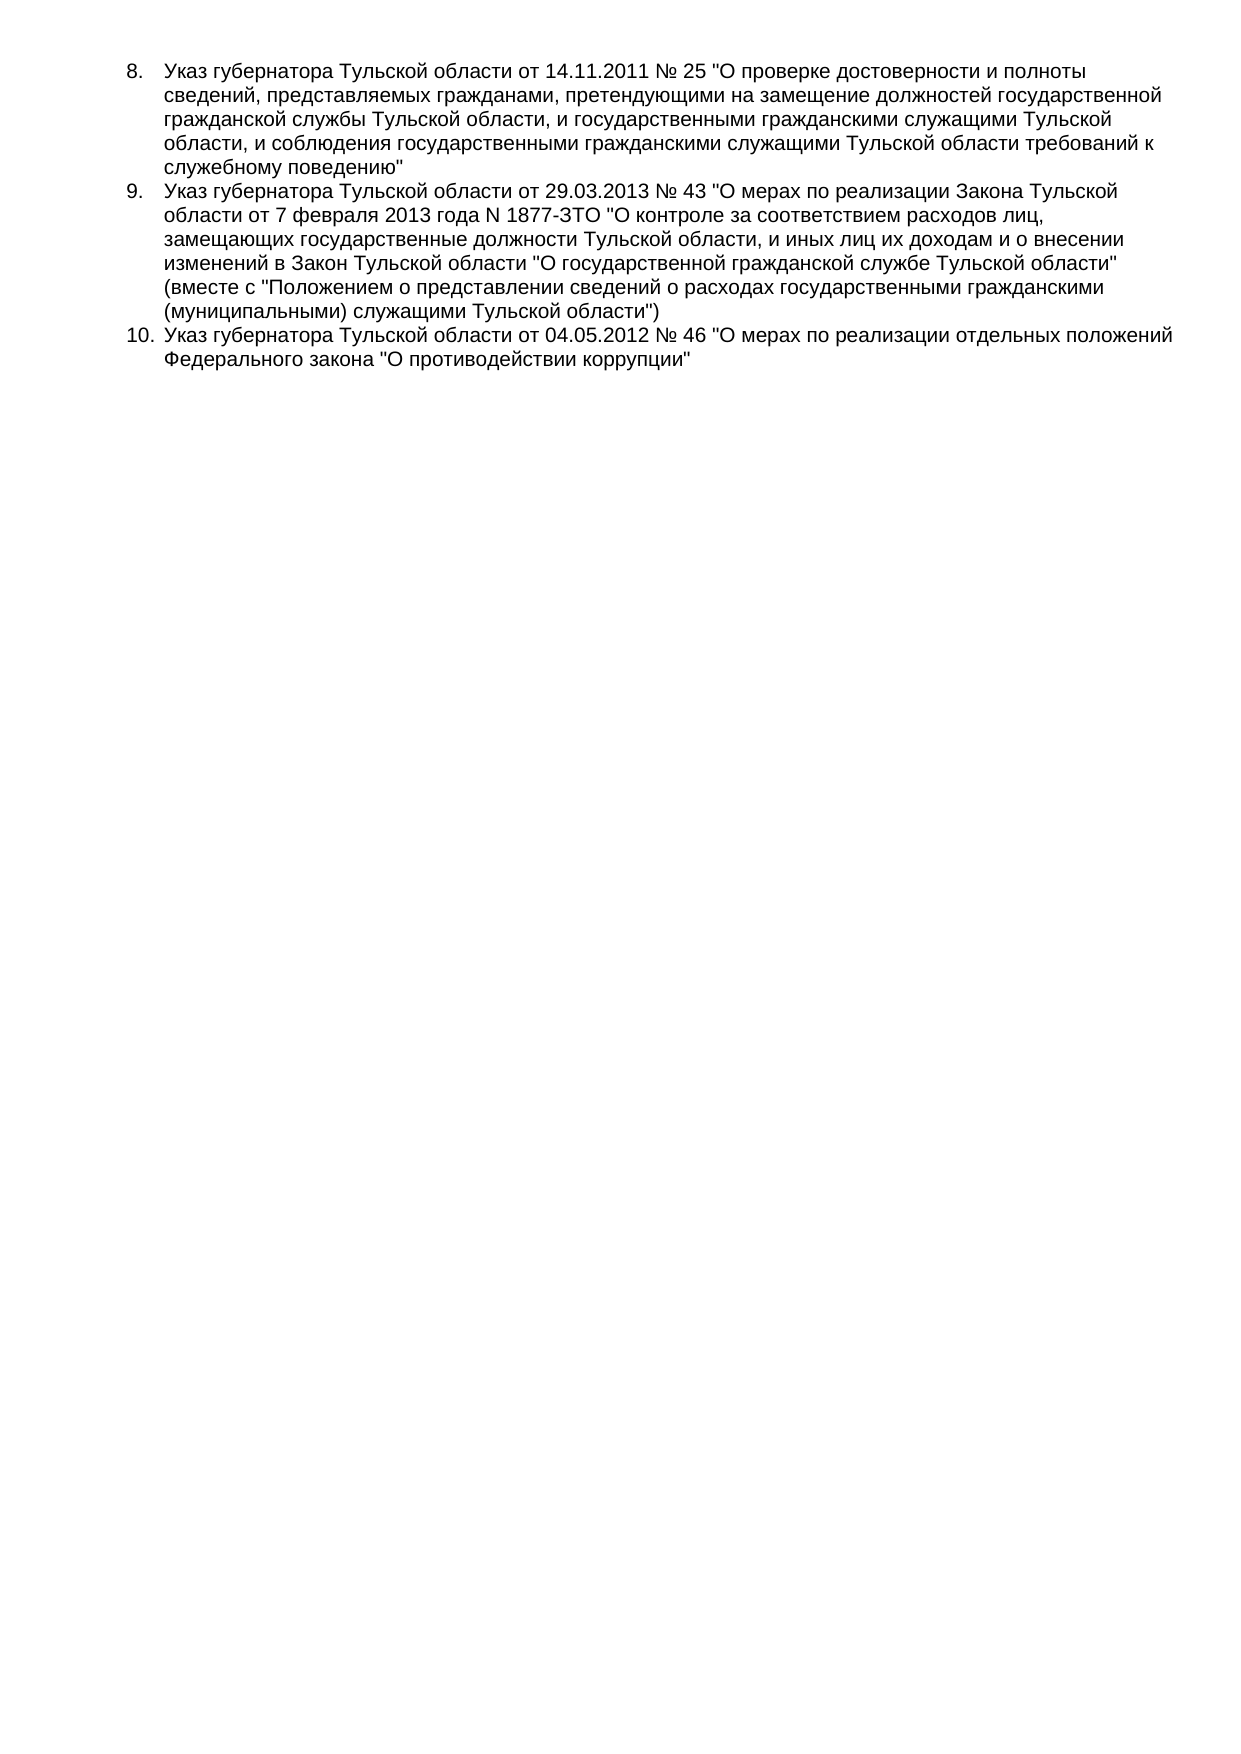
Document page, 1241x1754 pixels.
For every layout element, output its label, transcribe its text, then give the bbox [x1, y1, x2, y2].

list Указ губернатора Тульской области от 29.03.2013 № 43 "О мерах по реализации Закона Тульской области от 7 февраля 2013 года N 1877-ЗТО "О контроле за соответствием расходов лиц, замещающих государственные должности Тульской области, и иных лиц их доходам и о внесении изменений в Закон Тульской области "О государственной гражданской службе Тульской области" (вместе с "Положением о представлении сведений о расходах государственными гражданскими (муниципальными) служащими Тульской области") [126, 179, 1181, 323]
list Указ губернатора Тульской области от 14.11.2011 № 25 "О проверке достоверности и полноты сведений, представляемых гражданами, претендующими на замещение должностей государственной гражданской службы Тульской области, и государственными гражданскими служащими Тульской области, и соблюдения государственными гражданскими служащими Тульской области требований к служебному поведению" [126, 59, 1181, 179]
list Указ губернатора Тульской области от 04.05.2012 № 46 "О мерах по реализации отдельных положений Федерального закона "О противодействии коррупции" [126, 323, 1181, 371]
